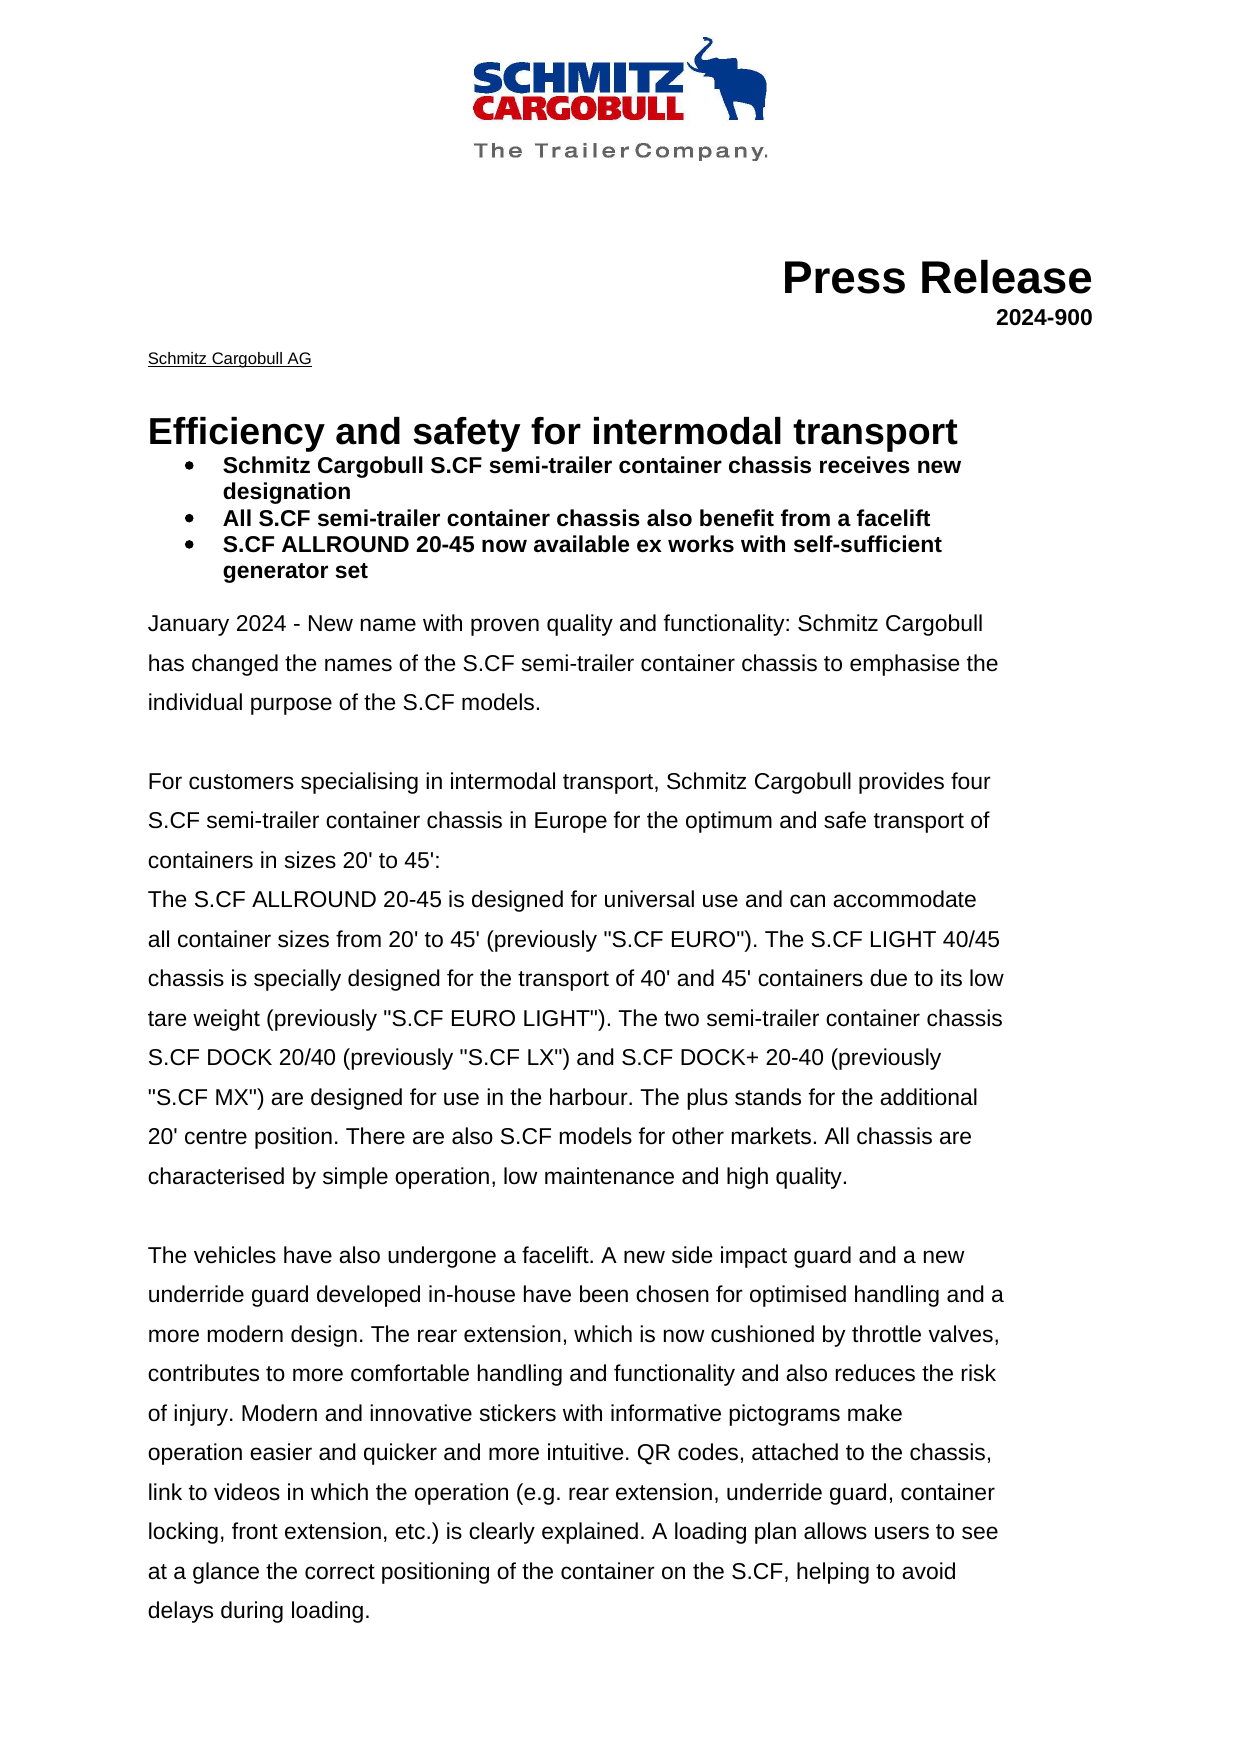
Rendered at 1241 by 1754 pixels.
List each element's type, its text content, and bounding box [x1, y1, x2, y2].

text Efficiency and safety for intermodal transport [148, 409, 1004, 452]
picture [473, 37, 768, 161]
text The S.CF ALLROUND 20-45 is designed for universal use and can accommodate all container sizes from 20' to 45' (previously "S.CF EURO"). The S.CF LIGHT 40/45 chassis is specially designed for the transport of 40' and 45' containers due to its low tare weight (previously "S.CF EURO LIGHT"). The two semi-trailer container chassis S.CF DOCK 20/40 (previously "S.CF LX") and S.CF DOCK+ 20-40 (previously "S.CF MX") are designed for use in the harbour. The plus stands for the additional 20' centre position. There are also S.CF models for other markets. All chassis are characterised by simple operation, low maintenance and high quality. [148, 886, 1004, 1189]
text 2024-900 [148, 303, 1093, 330]
list S.CF ALLROUND 20-45 now available ex works with self-sufficient generator set [185, 531, 1004, 584]
list All S.CF semi-trailer container chassis also benefit from a facelift [185, 505, 1004, 531]
text Schmitz Cargobull AG [148, 349, 1093, 368]
text The vehicles have also undergone a facelift. A new side impact guard and a new underride guard developed in-house have been chosen for optimised handling and a more modern design. The rear extension, which is now cushioned by throttle valves, contributes to more comfortable handling and functionality and also reduces the risk of injury. Modern and innovative stickers with informative pictograms make operation easier and quicker and more intuitive. QR codes, attached to the chassis, link to videos in which the operation (e.g. rear extension, underride guard, container locking, front extension, etc.) is clearly explained. A loading plan allows users to see at a glance the correct positioning of the container on the S.CF, helping to avoid delays during loading. [148, 1242, 1004, 1623]
text For customers specialising in intermodal transport, Schmitz Cargobull provides four S.CF semi-trailer container chassis in Europe for the optimum and safe transport of containers in sizes 20' to 45': [148, 768, 1004, 873]
text January 2024 - New name with proven quality and functionality: Schmitz Cargobull has changed the names of the S.CF semi-trailer container chassis to emphasise the individual purpose of the S.CF models. [148, 610, 1004, 715]
list Schmitz Cargobull S.CF semi-trailer container chassis receives new designation [185, 452, 1004, 505]
text Press Release [443, 251, 1093, 303]
